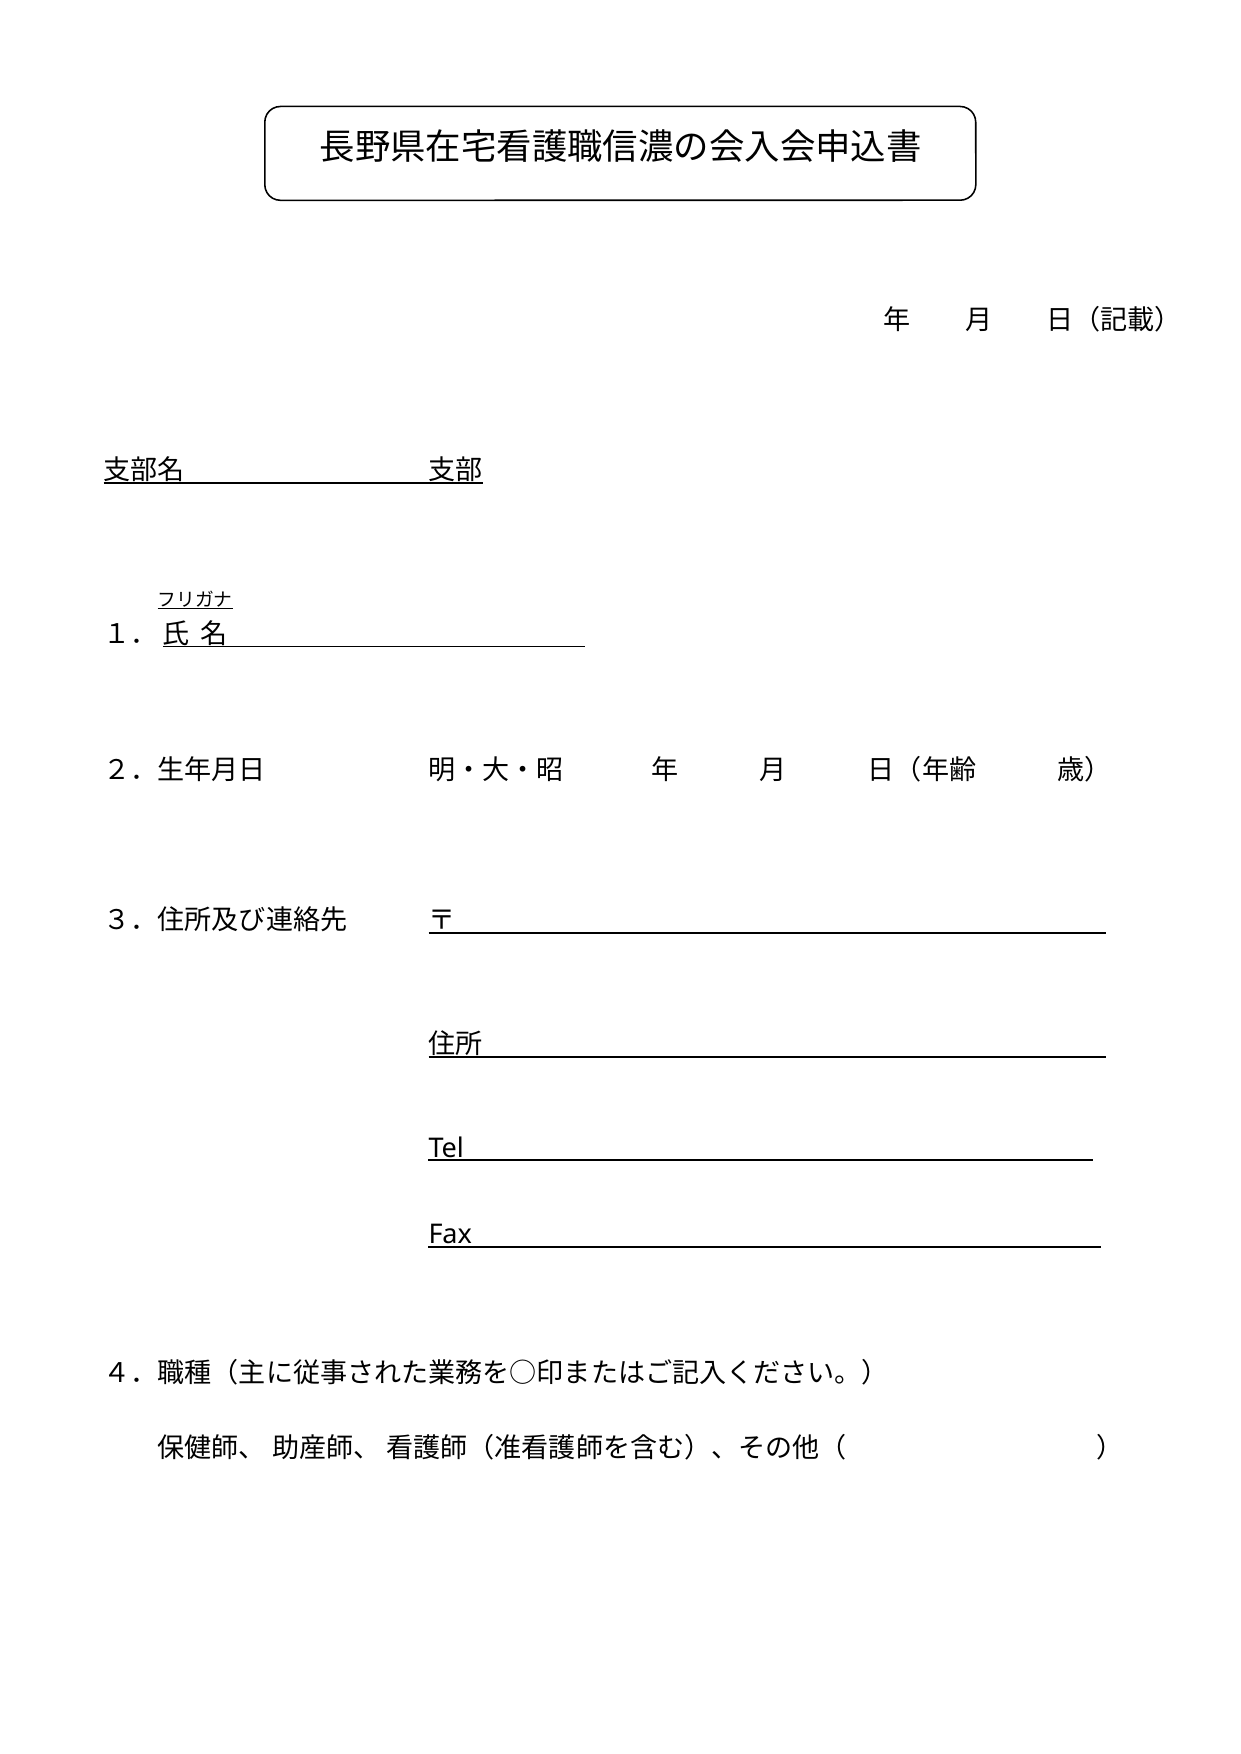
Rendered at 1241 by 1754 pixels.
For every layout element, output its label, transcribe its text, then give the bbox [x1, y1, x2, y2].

text 支部名 支部 [59, 430, 1181, 505]
text Fax [59, 1214, 1181, 1252]
text 住所 [59, 1004, 1181, 1079]
text ２．生年月日 明・大・昭 年 月 日（年齢 歳） [59, 730, 1181, 805]
text 年 月 日（記載） [59, 280, 1181, 355]
text ４．職種（主に従事された業務を○印またはご記入ください。） [59, 1333, 1181, 1408]
text 保健師、 助産師、 看護師（准看護師を含む）、その他（ ） [59, 1408, 1181, 1483]
text Tel [59, 1128, 1181, 1166]
text ３．住所及び連絡先 〒 [59, 880, 1181, 955]
text １． [59, 580, 1181, 655]
